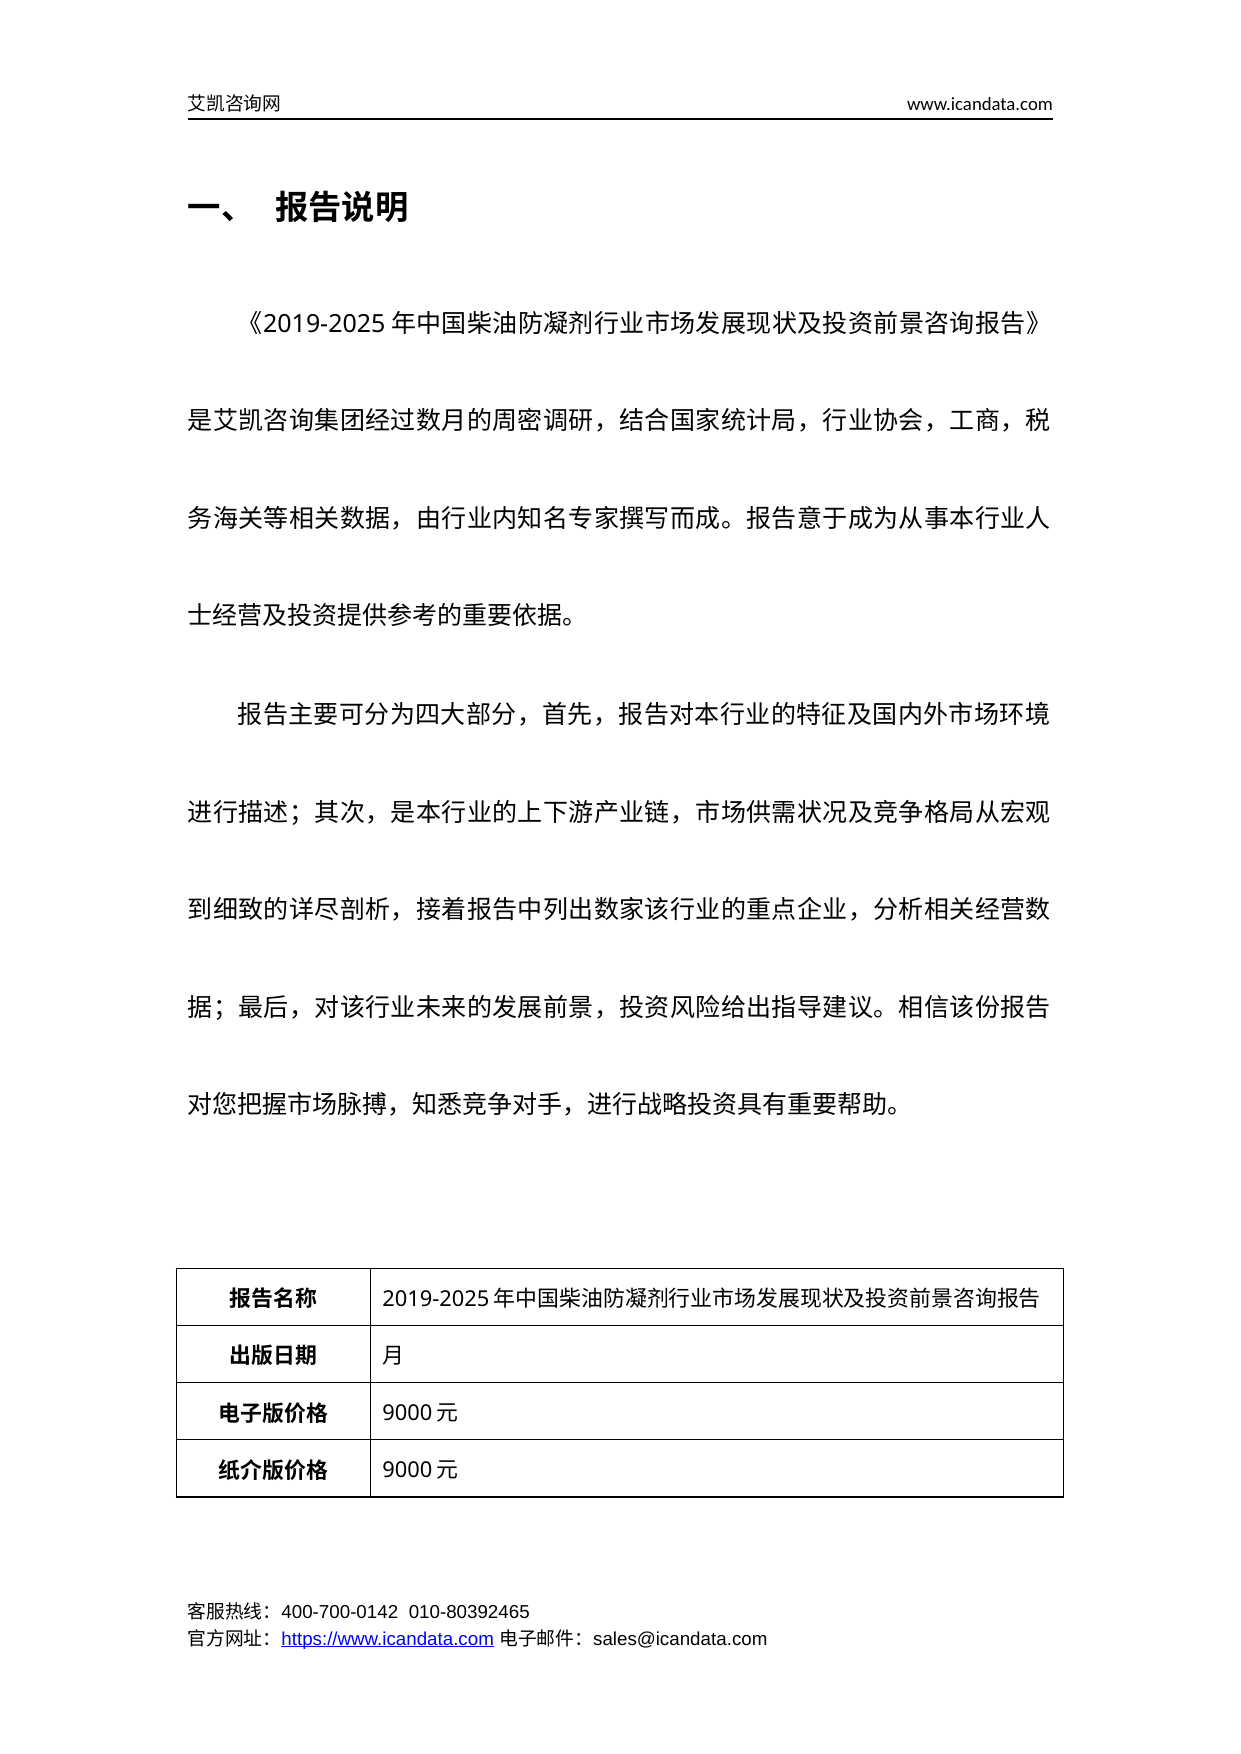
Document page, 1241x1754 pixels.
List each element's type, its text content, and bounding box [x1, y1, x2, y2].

table_cell 纸介版价格 [177, 1440, 370, 1496]
table_cell 9000元 [371, 1440, 1063, 1496]
text 报告主要可分为四大部分，首先，报告对本行业的特征及国内外市场环境进行描述；其次，是本行业的上下游产业链，市场供需状况及竞争格局从宏观到细致的详尽剖析，接着报告中列出数家该行业的重点企业，分析相关经营数据；最后，对该行业未来的发展前景，投资风险给出指导建议。相信该份报告对您把握市场脉搏，知悉竞争对手，进行战略投资具有重要帮助。 [187, 681, 1053, 1136]
table_cell 9000元 [371, 1383, 1063, 1439]
table_header 2019-2025年中国柴油防凝剂行业市场发展现状及投资前景咨询报告 [371, 1269, 1063, 1325]
table_cell 出版日期 [177, 1326, 370, 1382]
table_cell 月 [371, 1326, 1063, 1382]
table_header 报告名称 [177, 1269, 370, 1325]
table_cell 电子版价格 [177, 1383, 370, 1439]
text 《2019-2025年中国柴油防凝剂行业市场发展现状及投资前景咨询报告》是艾凯咨询集团经过数月的周密调研，结合国家统计局，行业协会，工商，税务海关等相关数据，由行业内知名专家撰写而成。报告意于成为从事本行业人士经营及投资提供参考的重要依据。 [187, 289, 1053, 646]
subtitle 报告说明 [187, 172, 1053, 237]
